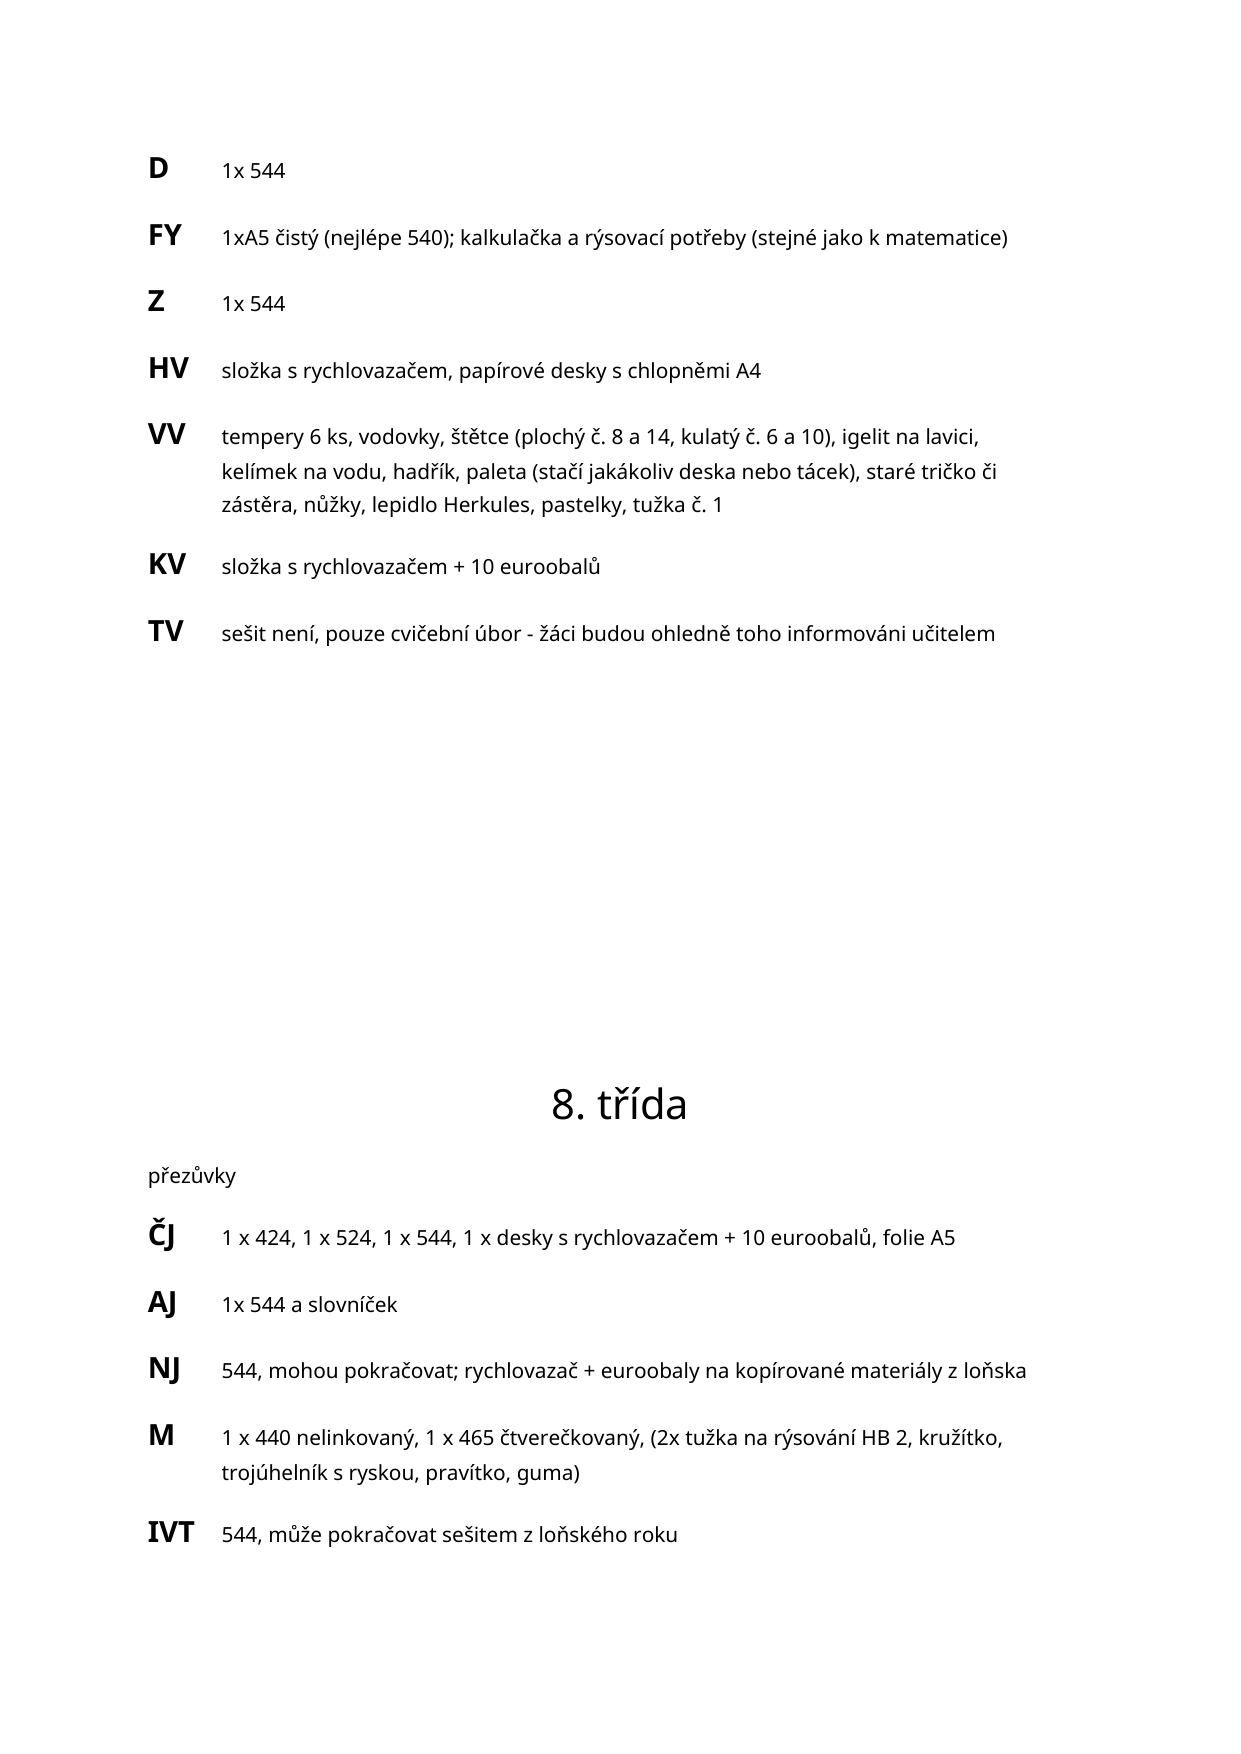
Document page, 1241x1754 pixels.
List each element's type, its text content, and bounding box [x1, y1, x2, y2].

text M 1 x 440 nelinkovaný, 1 x 465 čtverečkovaný, (2x tužka na rýsování HB 2, kružítko, trojúhelník s ryskou, pravítko, guma) [148, 1414, 1093, 1486]
text ČJ 1 x 424, 1 x 524, 1 x 544, 1 x desky s rychlovazačem + 10 euroobalů, folie A5 [148, 1214, 1093, 1254]
text Z 1x 544 [148, 281, 1093, 320]
text IVT 544, může pokračovat sešitem z loňského roku [148, 1511, 1093, 1551]
text D 1x 544 [148, 148, 1093, 187]
text TV sešit není, pouze cvičební úbor - žáci budou ohledně toho informováni učitelem [148, 610, 1093, 649]
text NJ 544, mohou pokračovat; rychlovazač + euroobaly na kopírované materiály z loňska [148, 1347, 1093, 1387]
text 8. třída [148, 1075, 1093, 1132]
text přezůvky [148, 1161, 1093, 1189]
text HV složka s rychlovazačem, papírové desky s chlopněmi A4 [148, 347, 1093, 387]
text AJ 1x 544 a slovníček [148, 1281, 1093, 1321]
text VV tempery 6 ks, vodovky, štětce (plochý č. 8 a 14, kulatý č. 6 a 10), igelit na lavici, kelímek na vodu, hadřík, paleta (stačí jakákoliv deska nebo tácek), staré tričko či zástěra, nůžky, lepidlo Herkules, pastelky, tužka č. 1 [148, 413, 1093, 518]
text KV složka s rychlovazačem + 10 euroobalů [148, 543, 1093, 583]
text FY 1xA5 čistý (nejlépe 540); kalkulačka a rýsovací potřeby (stejné jako k matematice) [148, 214, 1093, 254]
